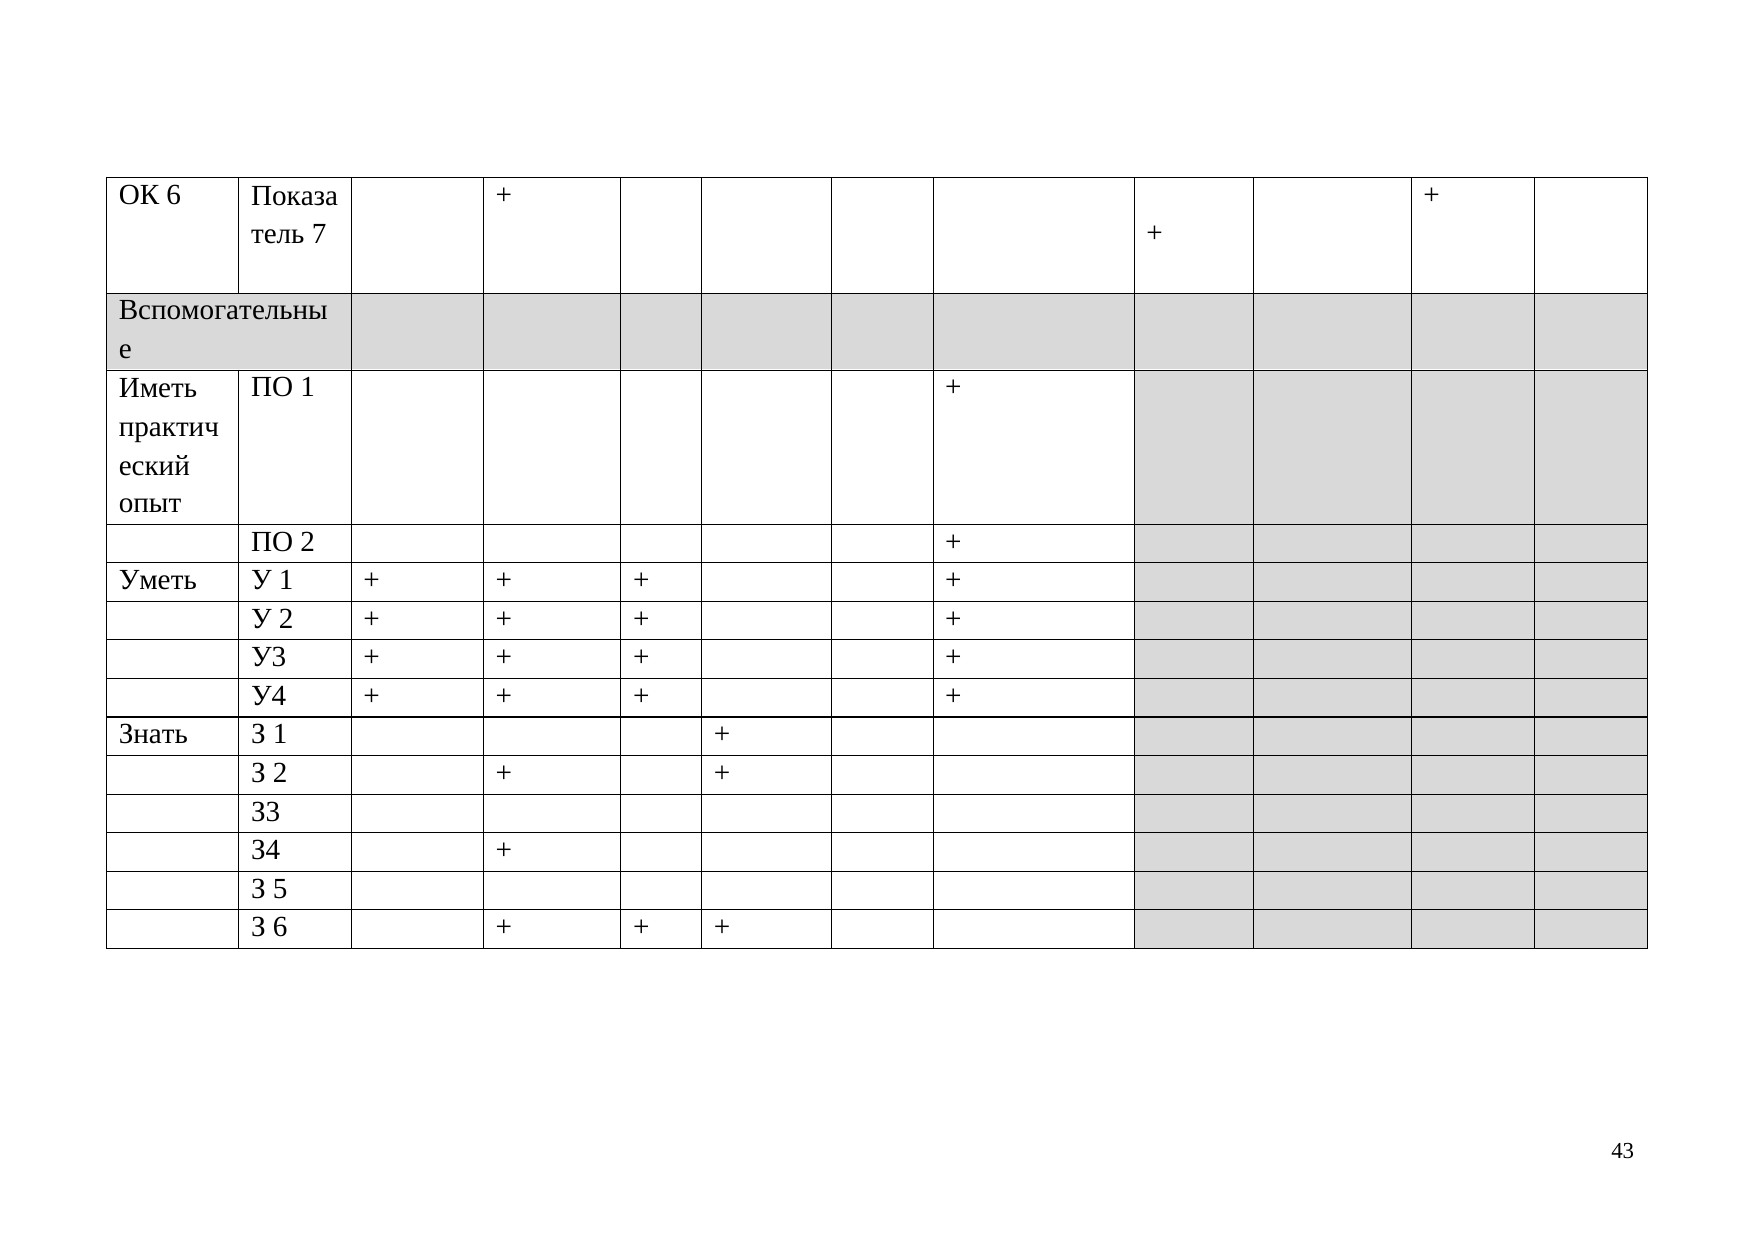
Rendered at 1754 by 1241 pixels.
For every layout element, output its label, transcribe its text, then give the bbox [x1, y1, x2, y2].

table_cell [832, 640, 933, 678]
table_cell [107, 679, 238, 716]
table_cell [1535, 872, 1647, 909]
table_cell [1254, 795, 1411, 832]
table_cell + [352, 679, 483, 716]
table_cell [1412, 563, 1534, 601]
table_cell [352, 833, 483, 871]
table_cell [1135, 679, 1253, 716]
table_cell [702, 833, 831, 871]
table_cell [1412, 640, 1534, 678]
table_cell [484, 525, 620, 562]
table_cell [702, 872, 831, 909]
table_cell + [934, 679, 1134, 716]
table_cell [1254, 602, 1411, 639]
table_cell [934, 833, 1134, 871]
table_cell [832, 679, 933, 716]
table_cell [1412, 833, 1534, 871]
table_header [1535, 178, 1647, 292]
table_header + [1412, 178, 1534, 292]
table_cell [1535, 563, 1647, 601]
table_cell [484, 795, 620, 832]
table_cell + [702, 718, 831, 755]
table_cell [621, 833, 701, 871]
table_cell + [621, 602, 701, 639]
table_cell [1254, 563, 1411, 601]
table_cell З3 [239, 795, 351, 832]
table_cell З 6 [239, 910, 351, 948]
table_cell [1254, 640, 1411, 678]
table_cell [107, 640, 238, 678]
table_cell [832, 872, 933, 909]
table_cell [1135, 640, 1253, 678]
table_cell [832, 294, 933, 369]
table_cell [484, 872, 620, 909]
table_cell [832, 910, 933, 948]
table_cell [702, 602, 831, 639]
table_header [832, 178, 933, 292]
table_cell [702, 640, 831, 678]
table_cell [934, 718, 1134, 755]
table_cell [1254, 718, 1411, 755]
table_cell + [621, 640, 701, 678]
table_cell [1135, 602, 1253, 639]
table_cell [1254, 294, 1411, 369]
table_cell [1535, 602, 1647, 639]
table_cell З4 [239, 833, 351, 871]
table_cell [1412, 679, 1534, 716]
table_cell + [934, 563, 1134, 601]
table_cell + [934, 525, 1134, 562]
table_cell [1135, 371, 1253, 524]
table_cell [702, 525, 831, 562]
table_cell [107, 525, 238, 562]
table_cell [107, 833, 238, 871]
table_cell [484, 371, 620, 524]
table_cell Иметь практич еский опыт [107, 371, 238, 524]
table_cell [1412, 756, 1534, 794]
table_header [702, 178, 831, 292]
table_cell + [484, 640, 620, 678]
table_cell [484, 718, 620, 755]
table_cell + [621, 679, 701, 716]
table_cell [1135, 563, 1253, 601]
table_cell [832, 718, 933, 755]
table_cell [107, 795, 238, 832]
table_cell [832, 756, 933, 794]
table_cell [1412, 872, 1534, 909]
table_cell [1254, 525, 1411, 562]
table_cell [832, 525, 933, 562]
table_cell + [484, 563, 620, 601]
table_cell [702, 795, 831, 832]
table_cell [1535, 756, 1647, 794]
table_header Показа тель 7 [239, 178, 351, 292]
table_cell [702, 679, 831, 716]
table_cell + [934, 640, 1134, 678]
table_header + [484, 178, 620, 292]
table_cell У 1 [239, 563, 351, 601]
table_cell [1535, 718, 1647, 755]
table_cell ПО 1 [239, 371, 351, 524]
table_cell [621, 756, 701, 794]
table_cell [934, 872, 1134, 909]
table_cell [352, 795, 483, 832]
table_cell [1535, 294, 1647, 369]
table_cell [1254, 371, 1411, 524]
table_cell [621, 294, 701, 369]
table_cell З 2 [239, 756, 351, 794]
table_cell [934, 294, 1134, 369]
table_cell [352, 718, 483, 755]
table_header ОК 6 [107, 178, 238, 292]
table_cell [107, 910, 238, 948]
table_cell + [484, 910, 620, 948]
table_cell [1135, 718, 1253, 755]
table_cell [832, 371, 933, 524]
table_cell + [702, 756, 831, 794]
table_cell [352, 294, 483, 369]
table_cell У3 [239, 640, 351, 678]
table_cell [1412, 294, 1534, 369]
table_cell [1135, 525, 1253, 562]
table_cell [352, 910, 483, 948]
table_cell Вспомогательны е [107, 294, 351, 369]
table_cell [1135, 910, 1253, 948]
table_cell [352, 371, 483, 524]
table_cell [702, 371, 831, 524]
table_cell + [352, 563, 483, 601]
table_cell [1535, 833, 1647, 871]
table_cell [621, 525, 701, 562]
table_cell [702, 563, 831, 601]
table_cell [1412, 525, 1534, 562]
table_cell З 5 [239, 872, 351, 909]
table_cell [832, 602, 933, 639]
table_cell + [484, 602, 620, 639]
table_cell + [484, 679, 620, 716]
table_cell [1412, 795, 1534, 832]
table_cell [1254, 679, 1411, 716]
table_cell [1535, 679, 1647, 716]
table_cell [1254, 910, 1411, 948]
table_cell + [702, 910, 831, 948]
table_cell [1135, 294, 1253, 369]
table_cell [1254, 872, 1411, 909]
table_cell [1254, 756, 1411, 794]
table_header [621, 178, 701, 292]
table_cell [107, 872, 238, 909]
table_cell Уметь [107, 563, 238, 601]
table_cell [107, 756, 238, 794]
table_cell [621, 371, 701, 524]
table_cell [107, 602, 238, 639]
table_header [1254, 178, 1411, 292]
table_cell + [352, 602, 483, 639]
table_cell + [484, 756, 620, 794]
table_cell [934, 795, 1134, 832]
table_cell [1412, 602, 1534, 639]
table_cell + [621, 563, 701, 601]
table_cell [1254, 833, 1411, 871]
table_cell [621, 718, 701, 755]
table_cell [1535, 371, 1647, 524]
table_cell + [352, 640, 483, 678]
table_cell [1135, 756, 1253, 794]
table_cell [621, 795, 701, 832]
table_header [352, 178, 483, 292]
table_cell [1412, 910, 1534, 948]
table_cell [1535, 910, 1647, 948]
table_cell [934, 910, 1134, 948]
table_cell Знать [107, 718, 238, 755]
table_cell [1135, 872, 1253, 909]
table_cell [1412, 718, 1534, 755]
table_cell [1535, 795, 1647, 832]
table_cell [832, 833, 933, 871]
table_cell [1135, 795, 1253, 832]
table_cell [832, 795, 933, 832]
table_cell З 1 [239, 718, 351, 755]
table_cell + [621, 910, 701, 948]
table_cell [1535, 640, 1647, 678]
table_header + [1135, 178, 1253, 292]
table_cell [352, 525, 483, 562]
table_cell [352, 756, 483, 794]
table_cell ПО 2 [239, 525, 351, 562]
table_cell У 2 [239, 602, 351, 639]
table_cell + [934, 602, 1134, 639]
table_cell [352, 872, 483, 909]
table_cell [484, 294, 620, 369]
table_cell [621, 872, 701, 909]
table_header [934, 178, 1134, 292]
table_cell [934, 756, 1134, 794]
table_cell [1535, 525, 1647, 562]
table_cell У4 [239, 679, 351, 716]
table_cell + [484, 833, 620, 871]
table_cell [1412, 371, 1534, 524]
table_cell [702, 294, 831, 369]
table_cell + [934, 371, 1134, 524]
table_cell [832, 563, 933, 601]
table_cell [1135, 833, 1253, 871]
